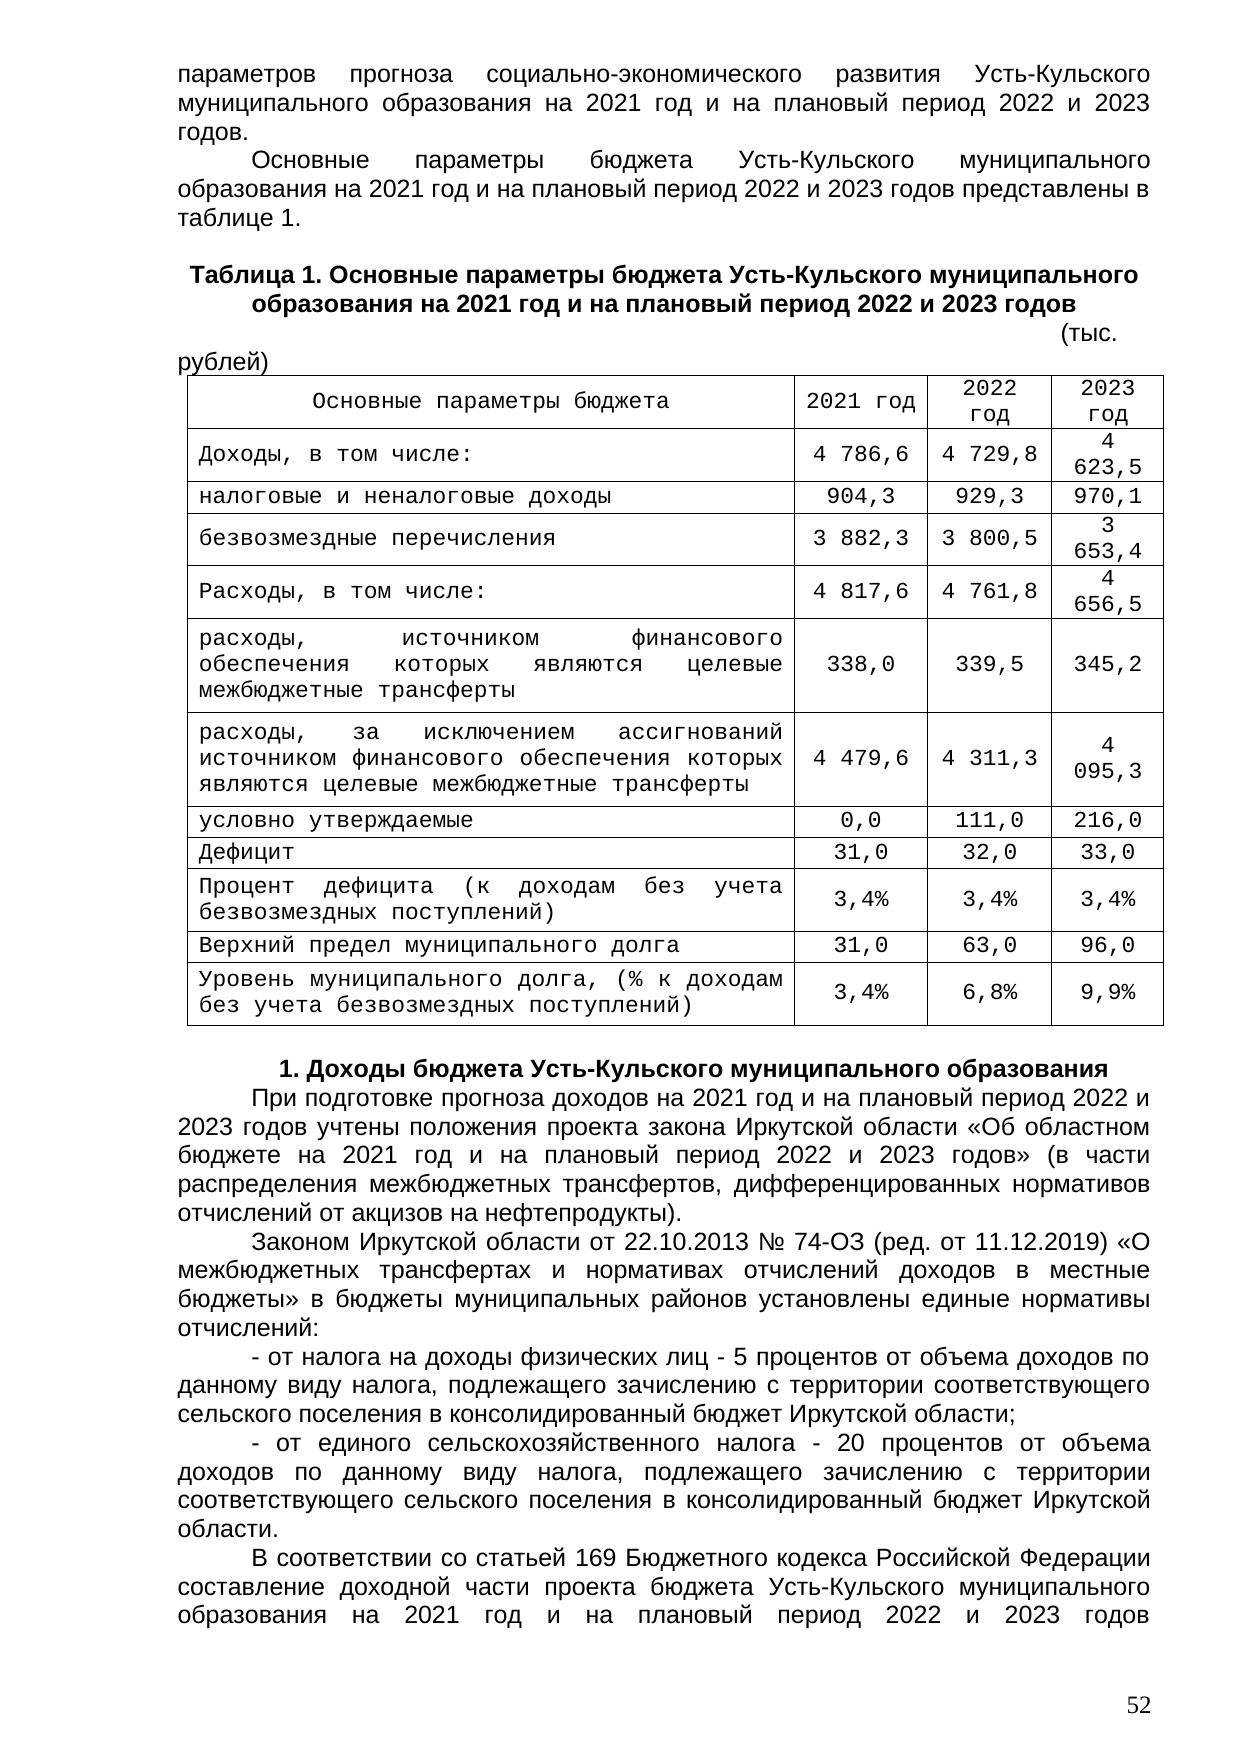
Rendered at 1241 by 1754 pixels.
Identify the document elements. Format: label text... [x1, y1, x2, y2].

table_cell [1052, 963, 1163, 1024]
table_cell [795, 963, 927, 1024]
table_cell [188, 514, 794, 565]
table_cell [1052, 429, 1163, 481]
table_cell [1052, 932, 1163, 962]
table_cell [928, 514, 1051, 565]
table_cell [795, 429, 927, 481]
text Основные параметры бюджета Усть-Кульского муниципального образования на 2021 год и на плановый период 2022 и 2023 годов представлены в таблице 1. [177, 145, 1152, 232]
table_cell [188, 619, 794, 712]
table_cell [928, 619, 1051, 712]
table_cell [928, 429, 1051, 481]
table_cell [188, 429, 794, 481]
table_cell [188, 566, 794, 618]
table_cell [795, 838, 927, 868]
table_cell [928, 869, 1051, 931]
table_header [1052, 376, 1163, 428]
text Таблица 1. Основные параметры бюджета Усть-Кульского муниципального образования на 2021 год и на плановый период 2022 и 2023 годов [177, 260, 1152, 318]
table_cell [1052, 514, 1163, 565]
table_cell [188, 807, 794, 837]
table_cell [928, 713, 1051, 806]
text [177, 1543, 1152, 1629]
text При подготовке прогноза доходов на 2021 год и на плановый период 2022 и 2023 годов учтены положения проекта закона Иркутской области «Об областном бюджете на 2021 год и на плановый период 2022 и 2023 годов» (в части распределения межбюджетных трансфертов, дифференцированных нормативов отчислений от акцизов на нефтепродукты). [177, 1083, 1152, 1227]
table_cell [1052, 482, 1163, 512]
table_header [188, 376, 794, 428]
text (тыс. рублей) [177, 318, 1152, 375]
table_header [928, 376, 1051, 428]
text - от единого сельскохозяйственного налога - 20 процентов от объема доходов по данному виду налога, подлежащего зачислению с территории соответствующего сельского поселения в консолидированный бюджет Иркутской области. [177, 1428, 1152, 1543]
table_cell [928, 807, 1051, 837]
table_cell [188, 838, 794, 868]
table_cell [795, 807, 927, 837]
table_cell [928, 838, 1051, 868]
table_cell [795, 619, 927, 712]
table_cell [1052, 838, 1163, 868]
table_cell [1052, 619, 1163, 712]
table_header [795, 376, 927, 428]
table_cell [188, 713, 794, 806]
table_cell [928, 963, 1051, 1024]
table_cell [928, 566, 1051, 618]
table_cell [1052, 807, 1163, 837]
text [177, 59, 1152, 145]
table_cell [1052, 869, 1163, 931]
text Законом Иркутской области от 22.10.2013 № 74-ОЗ (ред. от 11.12.2019) «О межбюджетных трансфертах и нормативах отчислений доходов в местные бюджеты» в бюджеты муниципальных районов установлены единые нормативы отчислений: [177, 1227, 1152, 1342]
text - от налога на доходы физических лиц - 5 процентов от объема доходов по данному виду налога, подлежащего зачислению с территории соответствующего сельского поселения в консолидированный бюджет Иркутской области; [177, 1342, 1152, 1428]
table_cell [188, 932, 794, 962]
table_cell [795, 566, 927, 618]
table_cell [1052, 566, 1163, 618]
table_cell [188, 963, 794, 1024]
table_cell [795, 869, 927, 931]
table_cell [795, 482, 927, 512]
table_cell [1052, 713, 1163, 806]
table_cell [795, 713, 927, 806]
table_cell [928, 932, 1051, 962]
text 1. Доходы бюджета Усть-Кульского муниципального образования [177, 1054, 1152, 1083]
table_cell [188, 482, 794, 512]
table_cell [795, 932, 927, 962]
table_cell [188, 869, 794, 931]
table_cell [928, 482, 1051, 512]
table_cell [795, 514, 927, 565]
